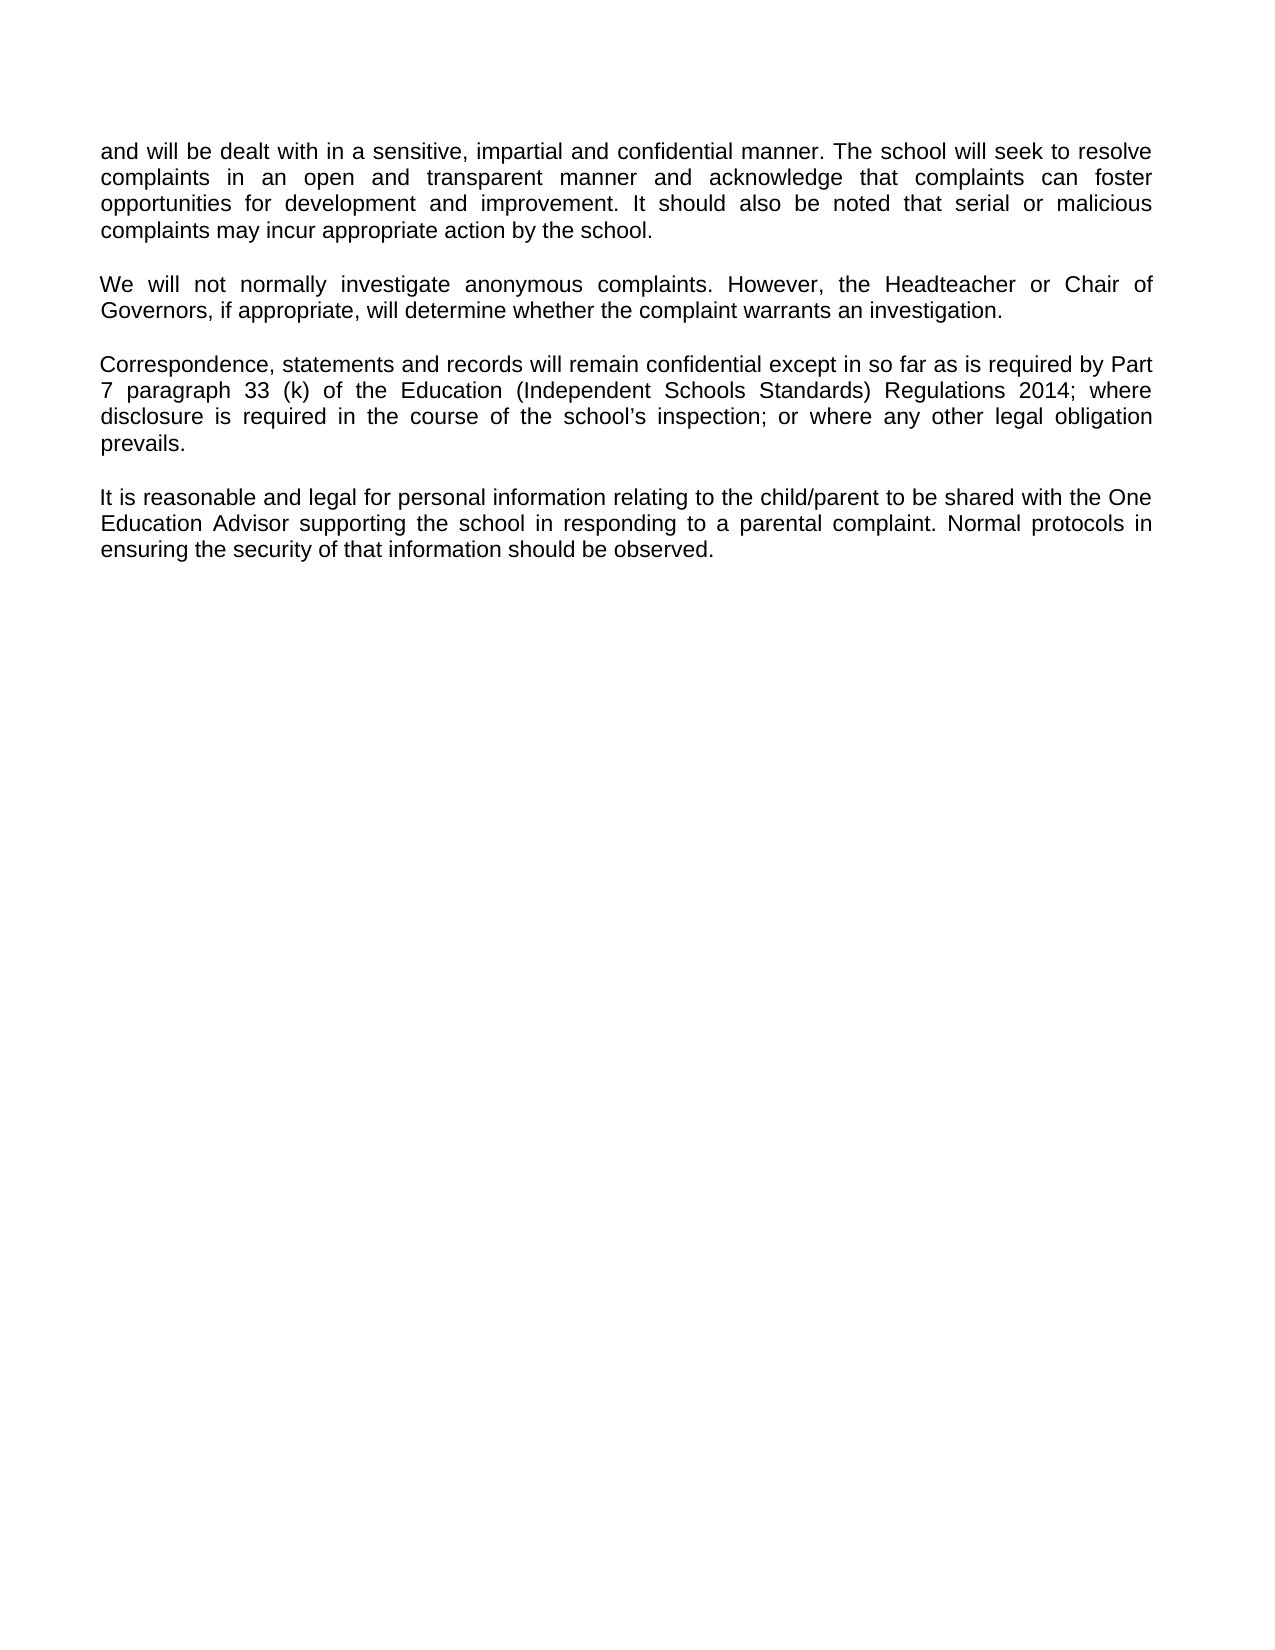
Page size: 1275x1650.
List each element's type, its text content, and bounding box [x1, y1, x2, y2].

text We will not normally investigate anonymous complaints. However, the Headteacher or Chair of Governors, if appropriate, will determine whether the complaint warrants an investigation. [99, 271, 1153, 323]
text It is reasonable and legal for personal information relating to the child/parent to be shared with the One Education Advisor supporting the school in responding to a parental complaint. Normal protocols in ensuring the security of that information should be observed. [99, 483, 1153, 562]
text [99, 138, 1153, 243]
text Correspondence, statements and records will remain confidential except in so far as is required by Part 7 paragraph 33 (k) of the Education (Independent Schools Standards) Regulations 2014; where disclosure is required in the course of the school’s inspection; or where any other legal obligation prevails. [99, 351, 1153, 456]
